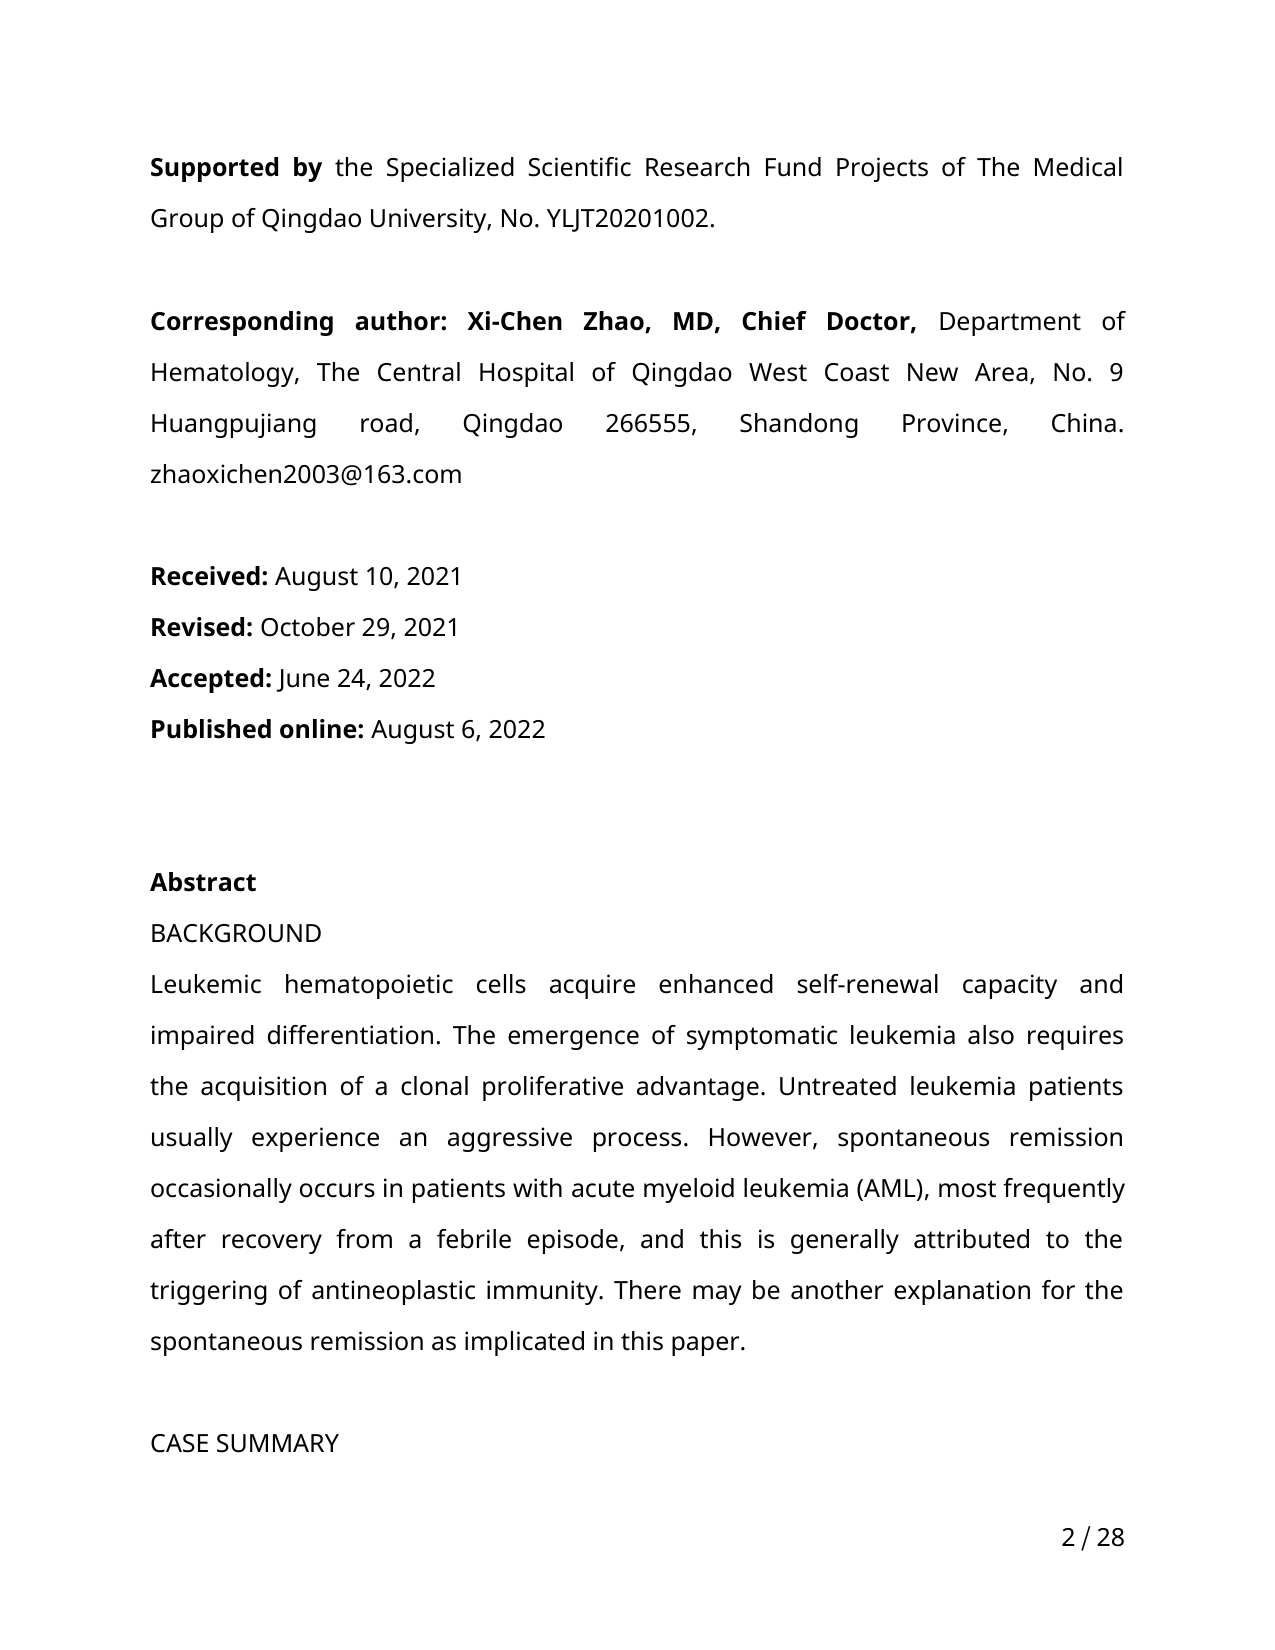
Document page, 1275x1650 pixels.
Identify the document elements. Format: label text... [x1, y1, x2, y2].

text BACKGROUND [150, 916, 1125, 950]
text Corresponding author: Xi-Chen Zhao, MD, Chief Doctor, Department of Hematology, The Central Hospital of Qingdao West Coast New Area, No. 9 Huangpujiang road, Qingdao 266555, Shandong Province, China. zhaoxichen2003@163.com [150, 303, 1125, 490]
text Leukemic hematopoietic cells acquire enhanced self-renewal capacity and impaired differentiation. The emergence of symptomatic leukemia also requires the acquisition of a clonal proliferative advantage. Untreated leukemia patients usually experience an aggressive process. However, spontaneous remission occasionally occurs in patients with acute myeloid leukemia (AML), most frequently after recovery from a febrile episode, and this is generally attributed to the triggering of antineoplastic immunity. There may be another explanation for the spontaneous remission as implicated in this paper. [150, 967, 1125, 1358]
text Abstract [150, 864, 1125, 899]
text Revised: October 29, 2021 [150, 609, 1125, 643]
text Received: August 10, 2021 [150, 558, 1125, 592]
text Published online: August 6, 2022 [150, 711, 1125, 746]
text Accepted: June 24, 2022 [150, 660, 1125, 694]
text CASE SUMMARY [150, 1426, 1125, 1460]
text Supported by the Specialized Scientific Research Fund Projects of The Medical Group of Qingdao University, No. YLJT20201002. [150, 150, 1125, 235]
